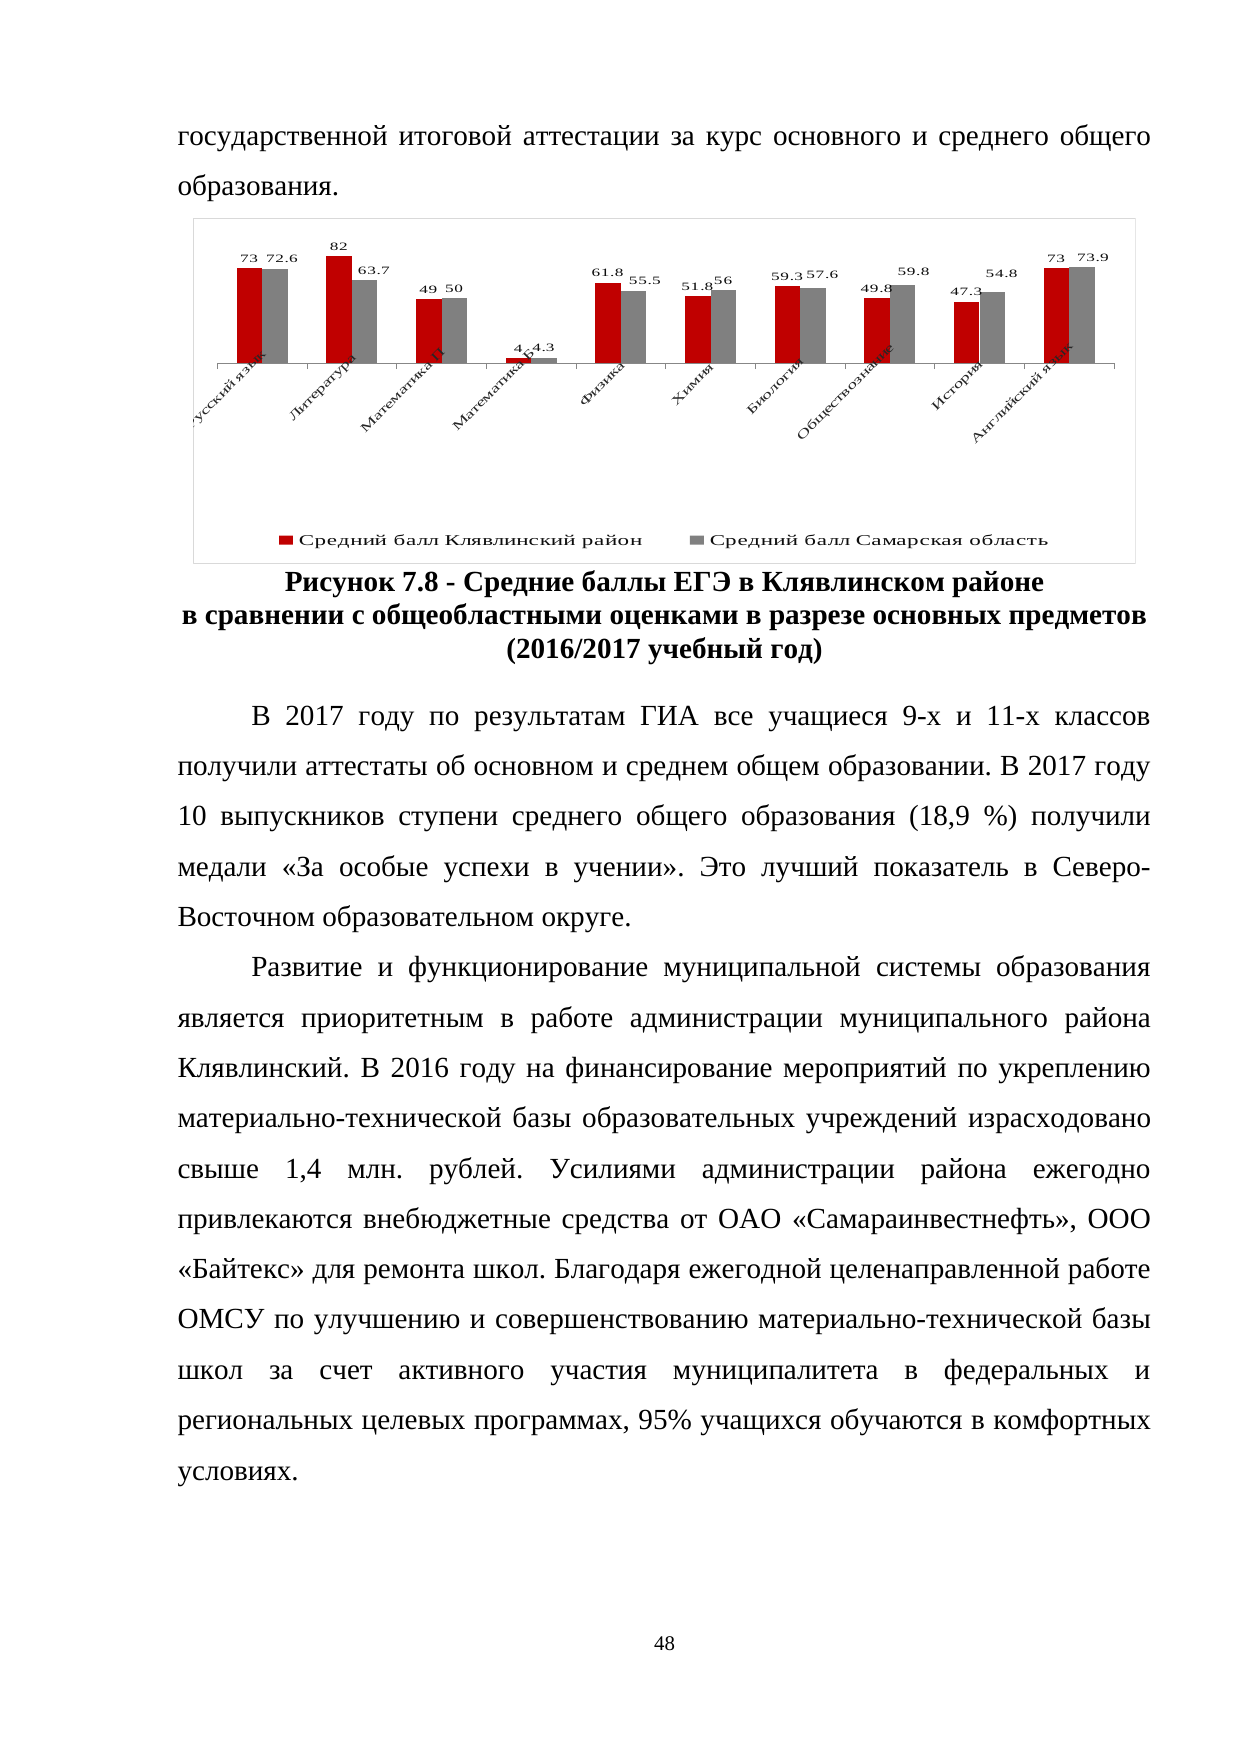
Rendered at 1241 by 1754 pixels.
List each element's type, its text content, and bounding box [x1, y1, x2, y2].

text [177, 118, 1152, 202]
text В 2017 году по результатам ГИА все учащиеся 9-х и 11-х классов получили аттестаты об основном и среднем общем образовании. В 2017 году 10 выпускников ступени среднего общего образования (18,9 %) получили медали «За особые успехи в учении». Это лучший показатель в Северо-Восточном образовательном округе. [177, 698, 1152, 933]
text Развитие и функционирование муниципальной системы образования является приоритетным в работе администрации муниципального района Клявлинский. В 2016 году на финансирование мероприятий по укреплению материально-технической базы образовательных учреждений израсходовано свыше 1,4 млн. рублей. Усилиями администрации района ежегодно привлекаются внебюджетные средства от ОАО «Самараинвестнефть», ООО «Байтекс» для ремонта школ. Благодаря ежегодной целенаправленной работе ОМСУ по улучшению и совершенствованию материально-технической базы школ за счет активного участия муниципалитета в федеральных и региональных целевых программах, 95% учащихся обучаются в комфортных условиях. [177, 949, 1152, 1486]
text в сравнении с общеобластными оценками в разрезе основных предметов (2016/2017 учебный год) [177, 597, 1152, 664]
text Рисунок 7.8 - Средние баллы ЕГЭ в Клявлинском районе [177, 564, 1152, 597]
